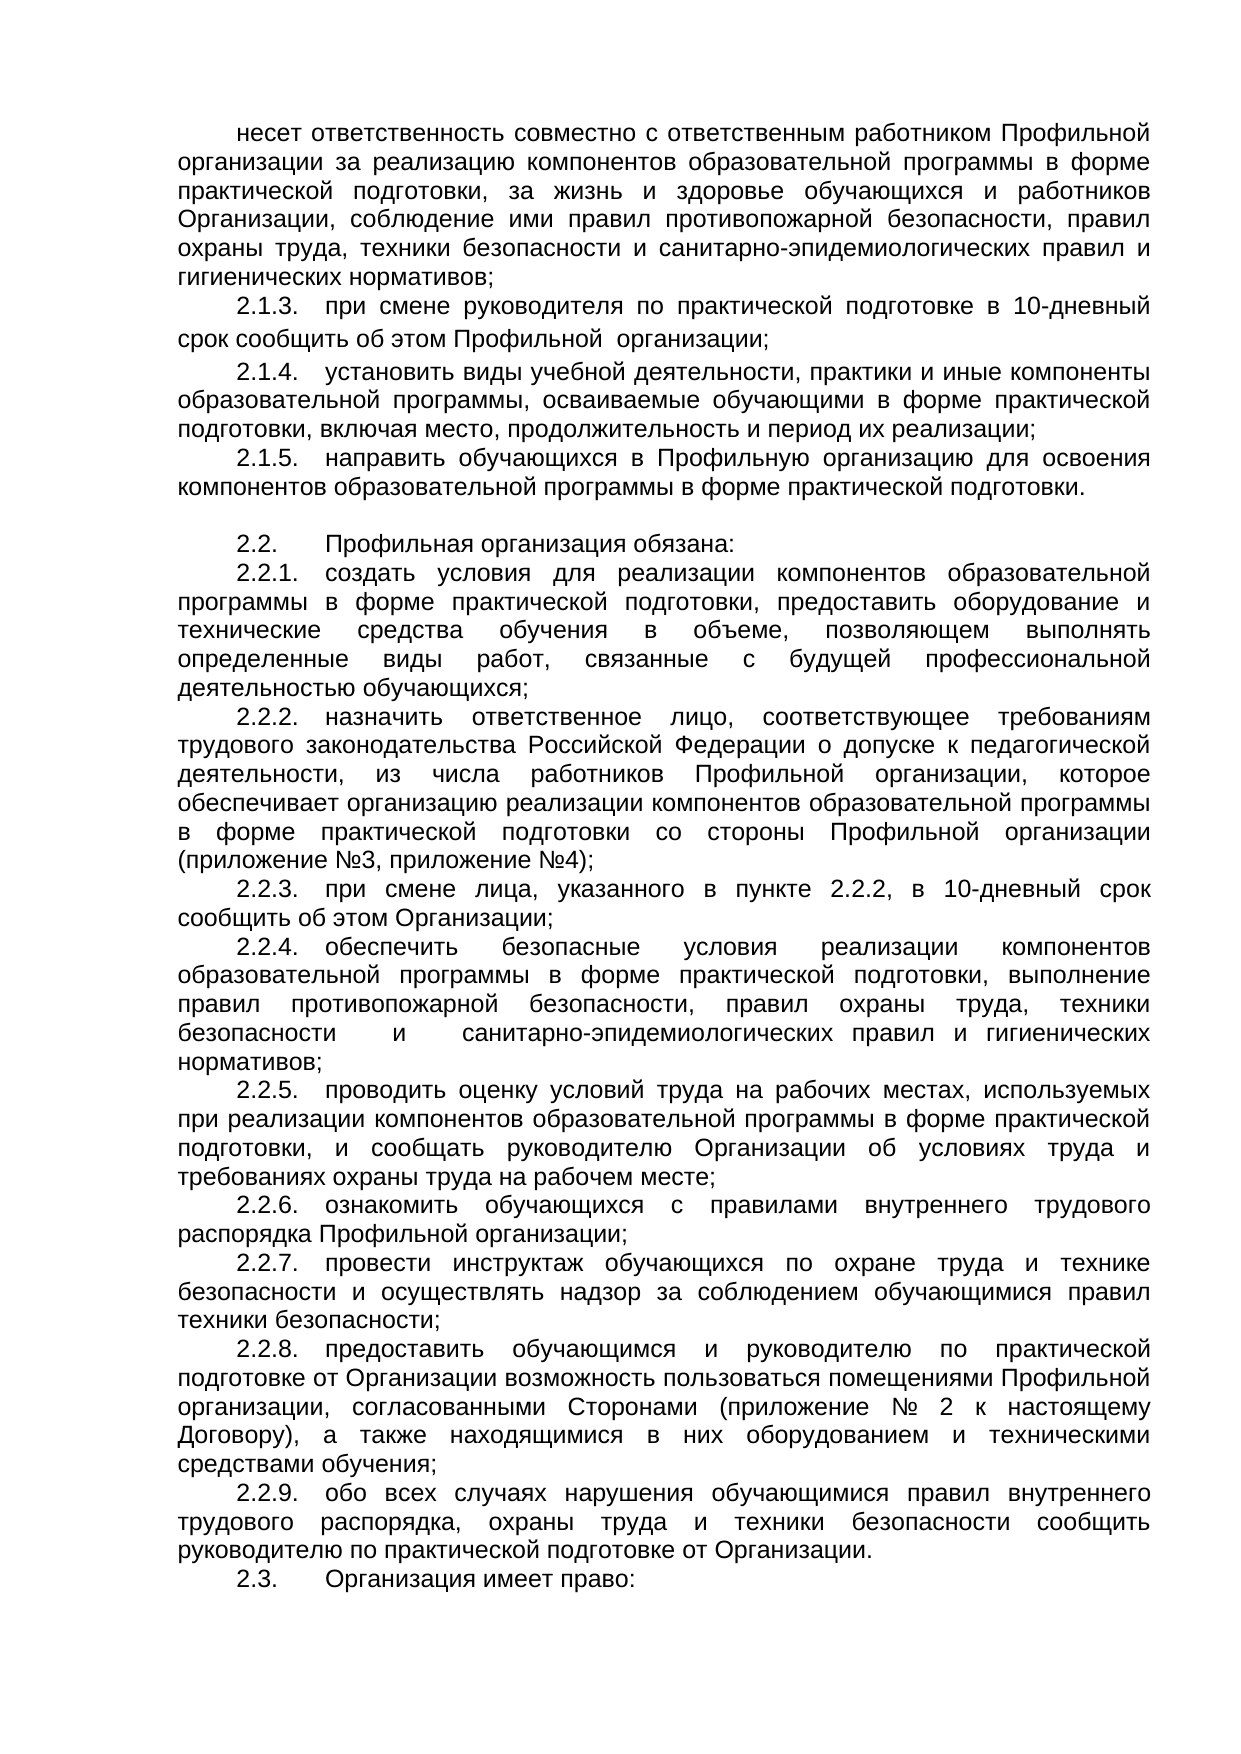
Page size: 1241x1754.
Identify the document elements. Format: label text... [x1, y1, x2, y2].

list обеспечить безопасные условия реализации компонентов образовательной программы в форме практической подготовки, выполнение правил противопожарной безопасности, правил охраны труда, техники безопасности и санитарно-эпидемиологических правил и гигиенических нормативов; [177, 932, 1152, 1075]
list направить обучающихся в Профильную организацию для освоения компонентов образовательной программы в форме практической подготовки. [177, 443, 1152, 500]
list ознакомить обучающихся с правилами внутреннего трудового распорядка Профильной организации; [177, 1190, 1152, 1248]
list Профильная организация обязана: [177, 529, 1152, 558]
list проводить оценку условий труда на рабочих местах, используемых при реализации компонентов образовательной программы в форме практической подготовки, и сообщать руководителю Организации об условиях труда и требованиях охраны труда на рабочем месте; [177, 1075, 1152, 1190]
list предоставить обучающимся и руководителю по практической подготовке от Организации возможность пользоваться помещениями Профильной организации, согласованными Сторонами (приложение № 2 к настоящему Договору), а также находящимися в них оборудованием и техническими средствами обучения; [177, 1334, 1152, 1478]
list Организация имеет право: [177, 1564, 1152, 1593]
list при смене лица, указанного в пункте 2.2.2, в 10-дневный срок сообщить об этом Организации; [177, 874, 1152, 932]
list назначить ответственное лицо, соответствующее требованиям трудового законодательства Российской Федерации о допуске к педагогической деятельности, из числа работников Профильной организации, которое обеспечивает организацию реализации компонентов образовательной программы в форме практической подготовки со стороны Профильной организации (приложение №3, приложение №4); [177, 702, 1152, 874]
list несет ответственность совместно с ответственным работником Профильной организации за реализацию компонентов образовательной программы в форме практической подготовки, за жизнь и здоровье обучающихся и работников Организации, соблюдение ими правил противопожарной безопасности, правил охраны труда, техники безопасности и санитарно-эпидемиологических правил и гигиенических нормативов; [177, 118, 1152, 291]
list создать условия для реализации компонентов образовательной программы в форме практической подготовки, предоставить оборудование и технические средства обучения в объеме, позволяющем выполнять определенные виды работ, связанные с будущей профессиональной деятельностью обучающихся; [177, 558, 1152, 702]
list установить виды учебной деятельности, практики и иные компоненты образовательной программы, осваиваемые обучающими в форме практической подготовки, включая место, продолжительность и период их реализации; [177, 357, 1152, 443]
list обо всех случаях нарушения обучающимися правил внутреннего трудового распорядка, охраны труда и техники безопасности сообщить руководителю по практической подготовке от Организации. [177, 1478, 1152, 1564]
list при смене руководителя по практической подготовке в 10-дневный срок сообщить об этом Профильной организации; [177, 291, 1152, 352]
list провести инструктаж обучающихся по охране труда и технике безопасности и осуществлять надзор за соблюдением обучающимися правил техники безопасности; [177, 1248, 1152, 1334]
